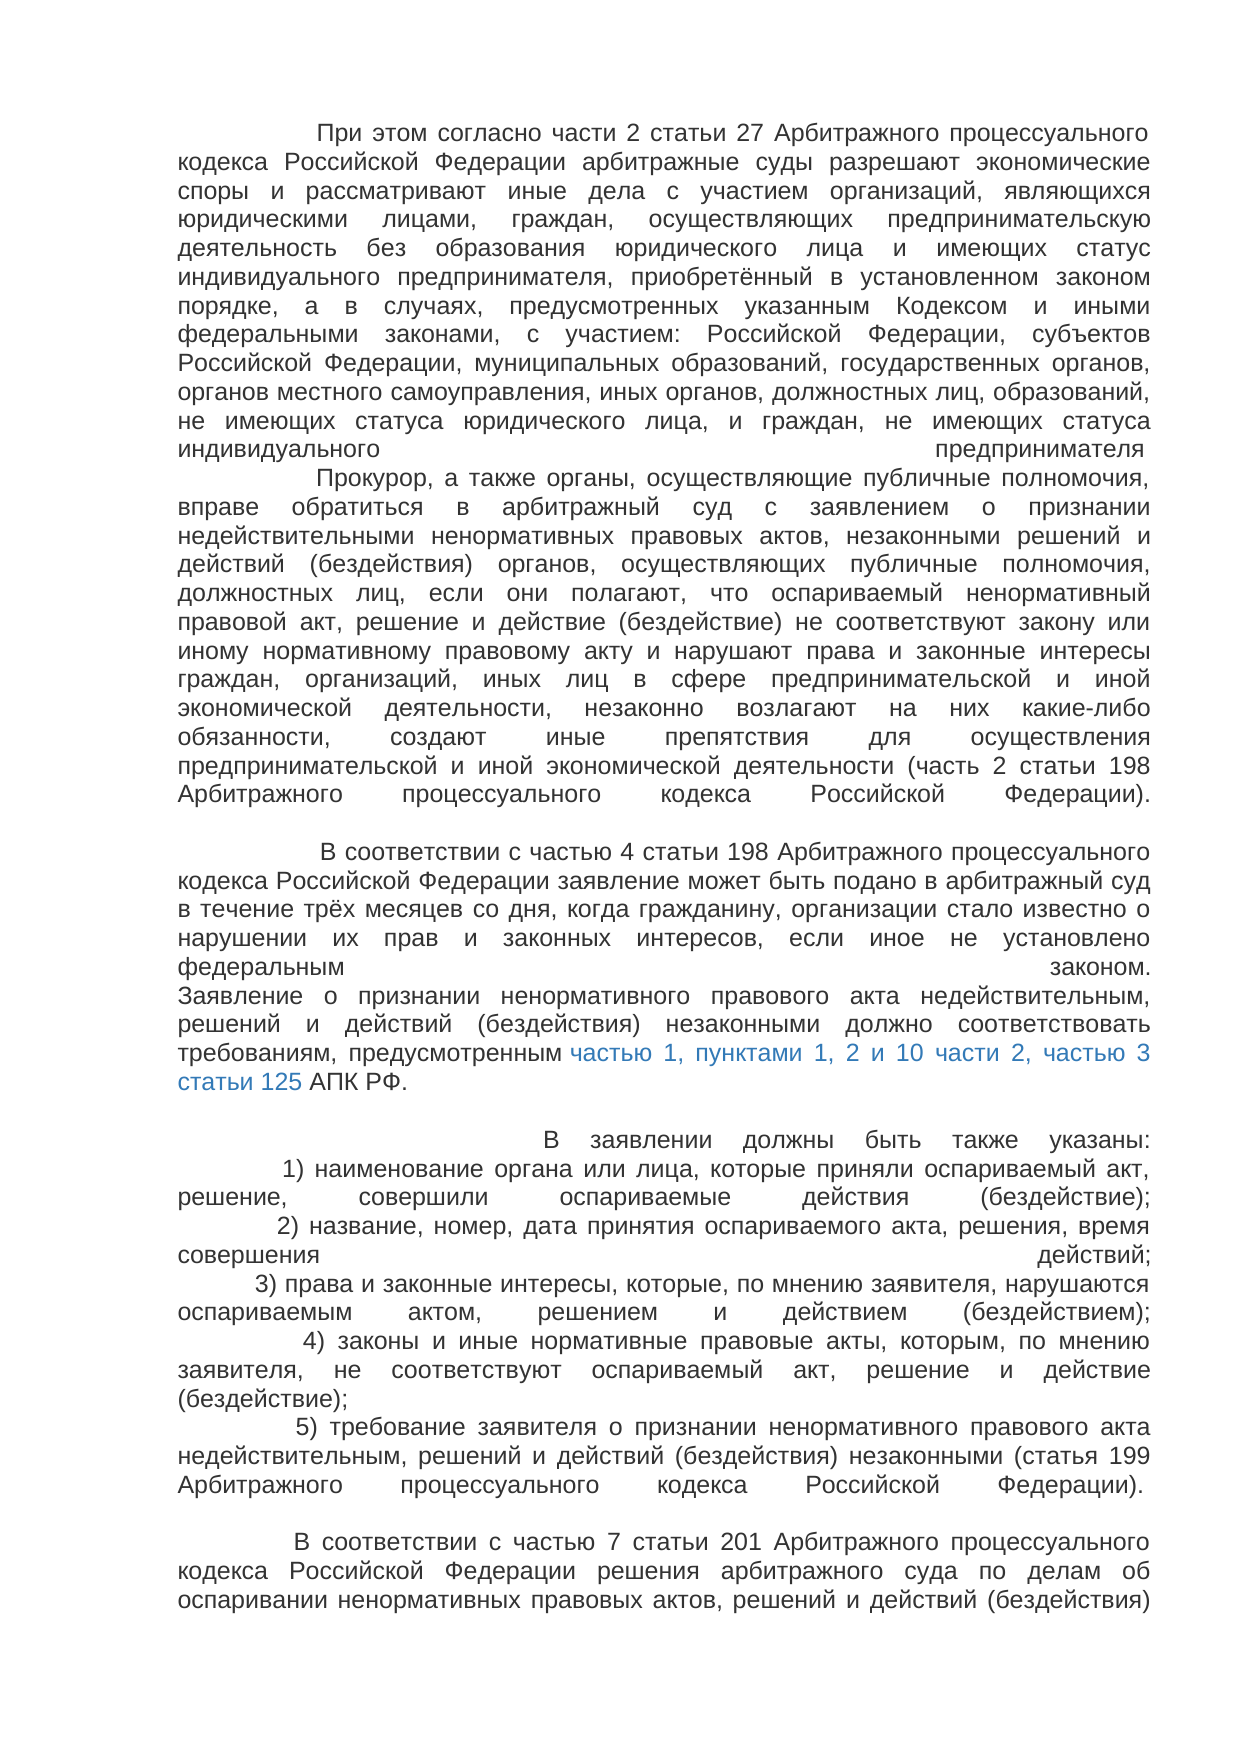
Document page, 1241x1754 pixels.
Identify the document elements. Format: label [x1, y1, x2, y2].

text [177, 118, 1152, 1096]
text [177, 1125, 1152, 1613]
